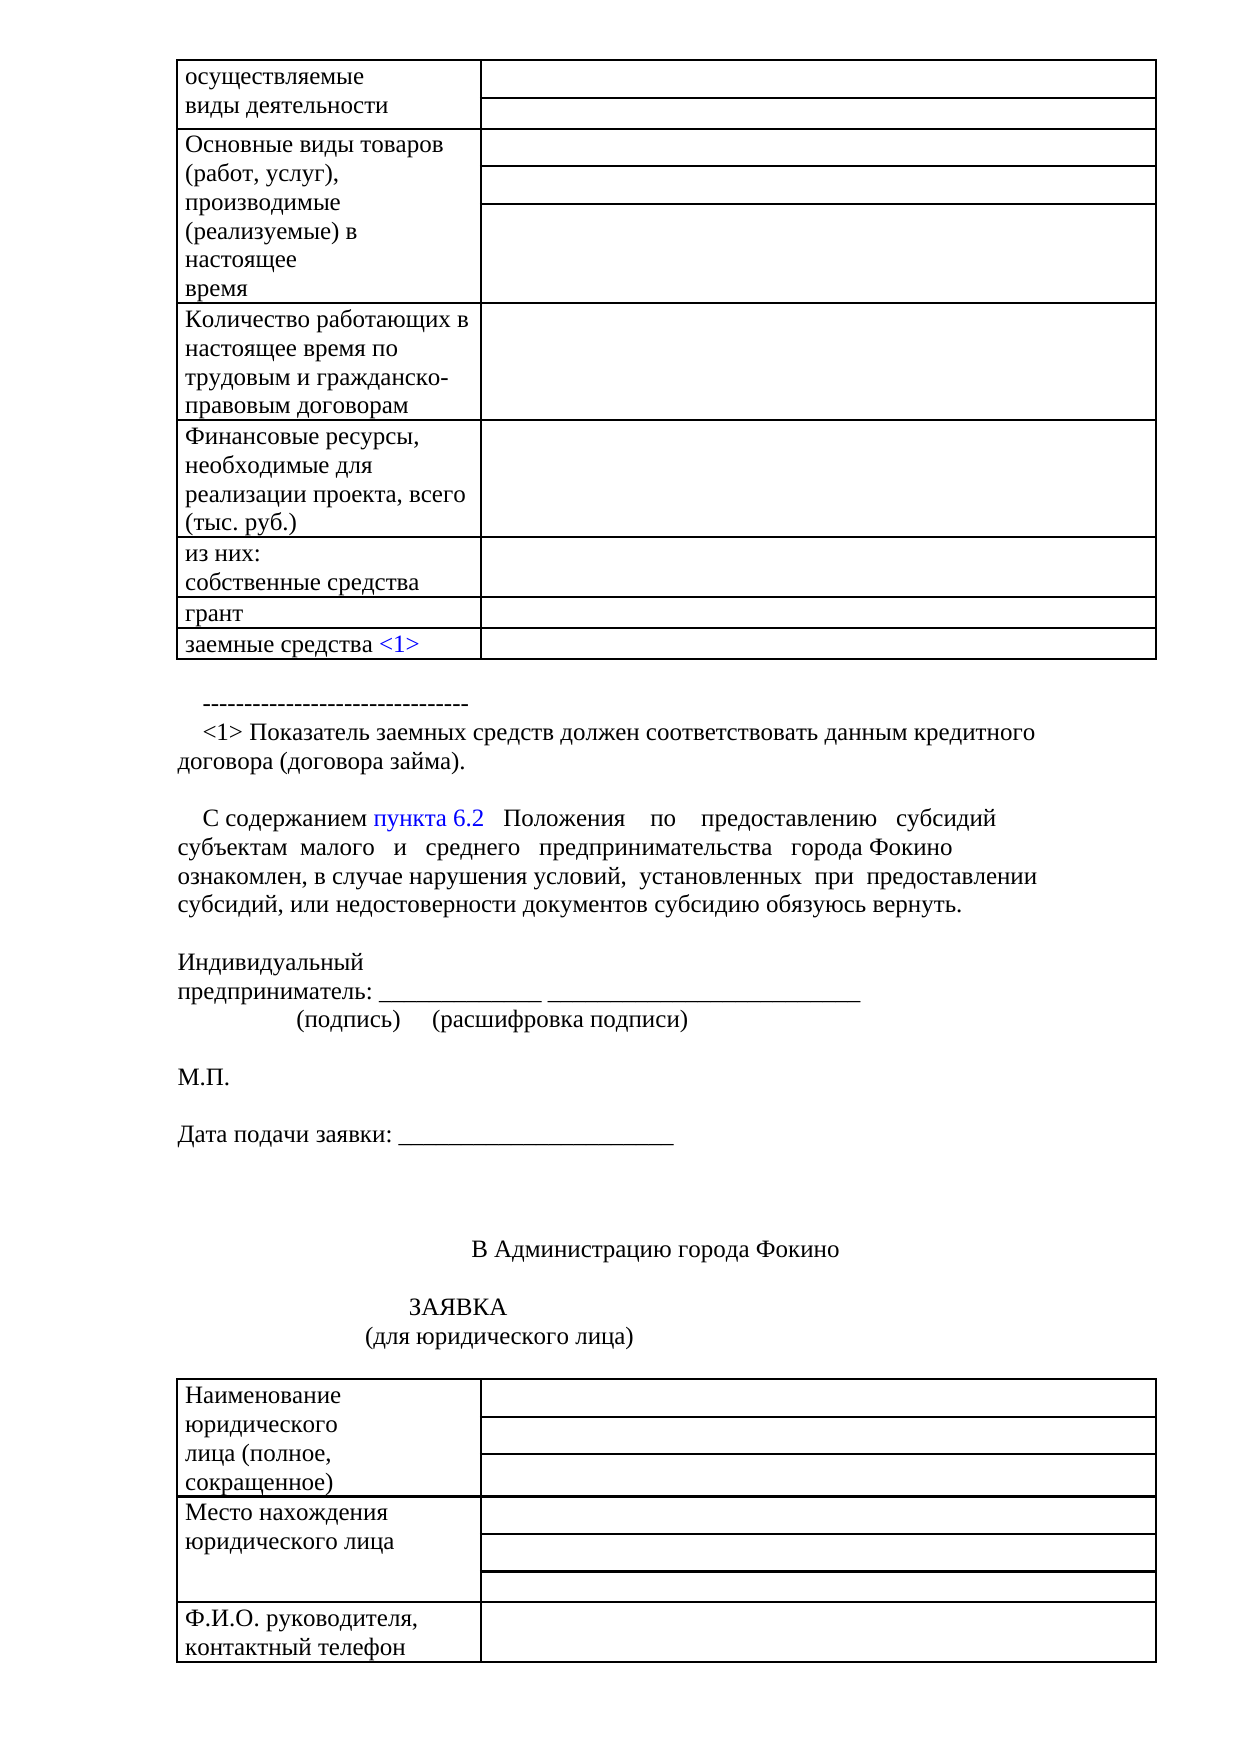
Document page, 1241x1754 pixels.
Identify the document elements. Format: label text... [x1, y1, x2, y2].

text (для юридического лица) [177, 1321, 1167, 1349]
text субъектам малого и среднего предпринимательства города Фокино [177, 832, 1167, 861]
table_cell [482, 99, 1155, 127]
text предприниматель: _____________ _________________________ [177, 976, 1167, 1004]
table_cell [482, 205, 1155, 302]
table_cell из них: собственные средства [178, 538, 480, 596]
text Дата подачи заявки: ______________________ [177, 1119, 1167, 1148]
table_cell [482, 167, 1155, 202]
text (подпись) (расшифровка подписи) [177, 1004, 1167, 1033]
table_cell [178, 61, 480, 127]
text М.П. [177, 1062, 1167, 1091]
table_header Наименование юридического лица (полное, сокращенное) [178, 1380, 480, 1495]
text ознакомлен, в случае нарушения условий, установленных при предоставлении [177, 861, 1167, 889]
table_cell [482, 1418, 1155, 1453]
text С содержанием пункта 6.2 Положения по предоставлению субсидий [177, 803, 1167, 832]
table_cell заемные средства <1> [178, 629, 480, 657]
text договора (договора займа). [177, 746, 1167, 774]
table_cell Место нахождения юридического лица [178, 1498, 480, 1601]
text Индивидуальный [177, 947, 1167, 976]
table_cell [482, 304, 1155, 419]
table_cell [482, 421, 1155, 536]
table_cell [482, 1535, 1155, 1570]
table_cell [482, 130, 1155, 165]
text В Администрацию города Фокино [177, 1234, 1167, 1263]
table_cell грант [178, 598, 480, 627]
table_cell Количество работающих в настоящее время по трудовым и гражданско- правовым договорам [178, 304, 480, 419]
table_cell [482, 1603, 1155, 1661]
table_header [482, 1380, 1155, 1416]
table_cell [482, 1573, 1155, 1601]
table_cell [482, 598, 1155, 627]
table_cell [482, 629, 1155, 657]
table_cell [482, 1498, 1155, 1533]
table_cell Финансовые ресурсы, необходимые для реализации проекта, всего (тыс. руб.) [178, 421, 480, 536]
text субсидий, или недостоверности документов субсидию обязуюсь вернуть. [177, 889, 1167, 918]
text <1> Показатель заемных средств должен соответствовать данным кредитного [177, 717, 1167, 746]
table_cell Основные виды товаров (работ, услуг), производимые (реализуемые) в настоящее время [178, 130, 480, 302]
table_cell [482, 61, 1155, 97]
table_cell [482, 538, 1155, 596]
table_cell [482, 1455, 1155, 1495]
table_cell Ф.И.О. руководителя, контактный телефон [178, 1603, 480, 1661]
text ЗАЯВКА [177, 1292, 1167, 1321]
text -------------------------------- [177, 688, 1167, 717]
